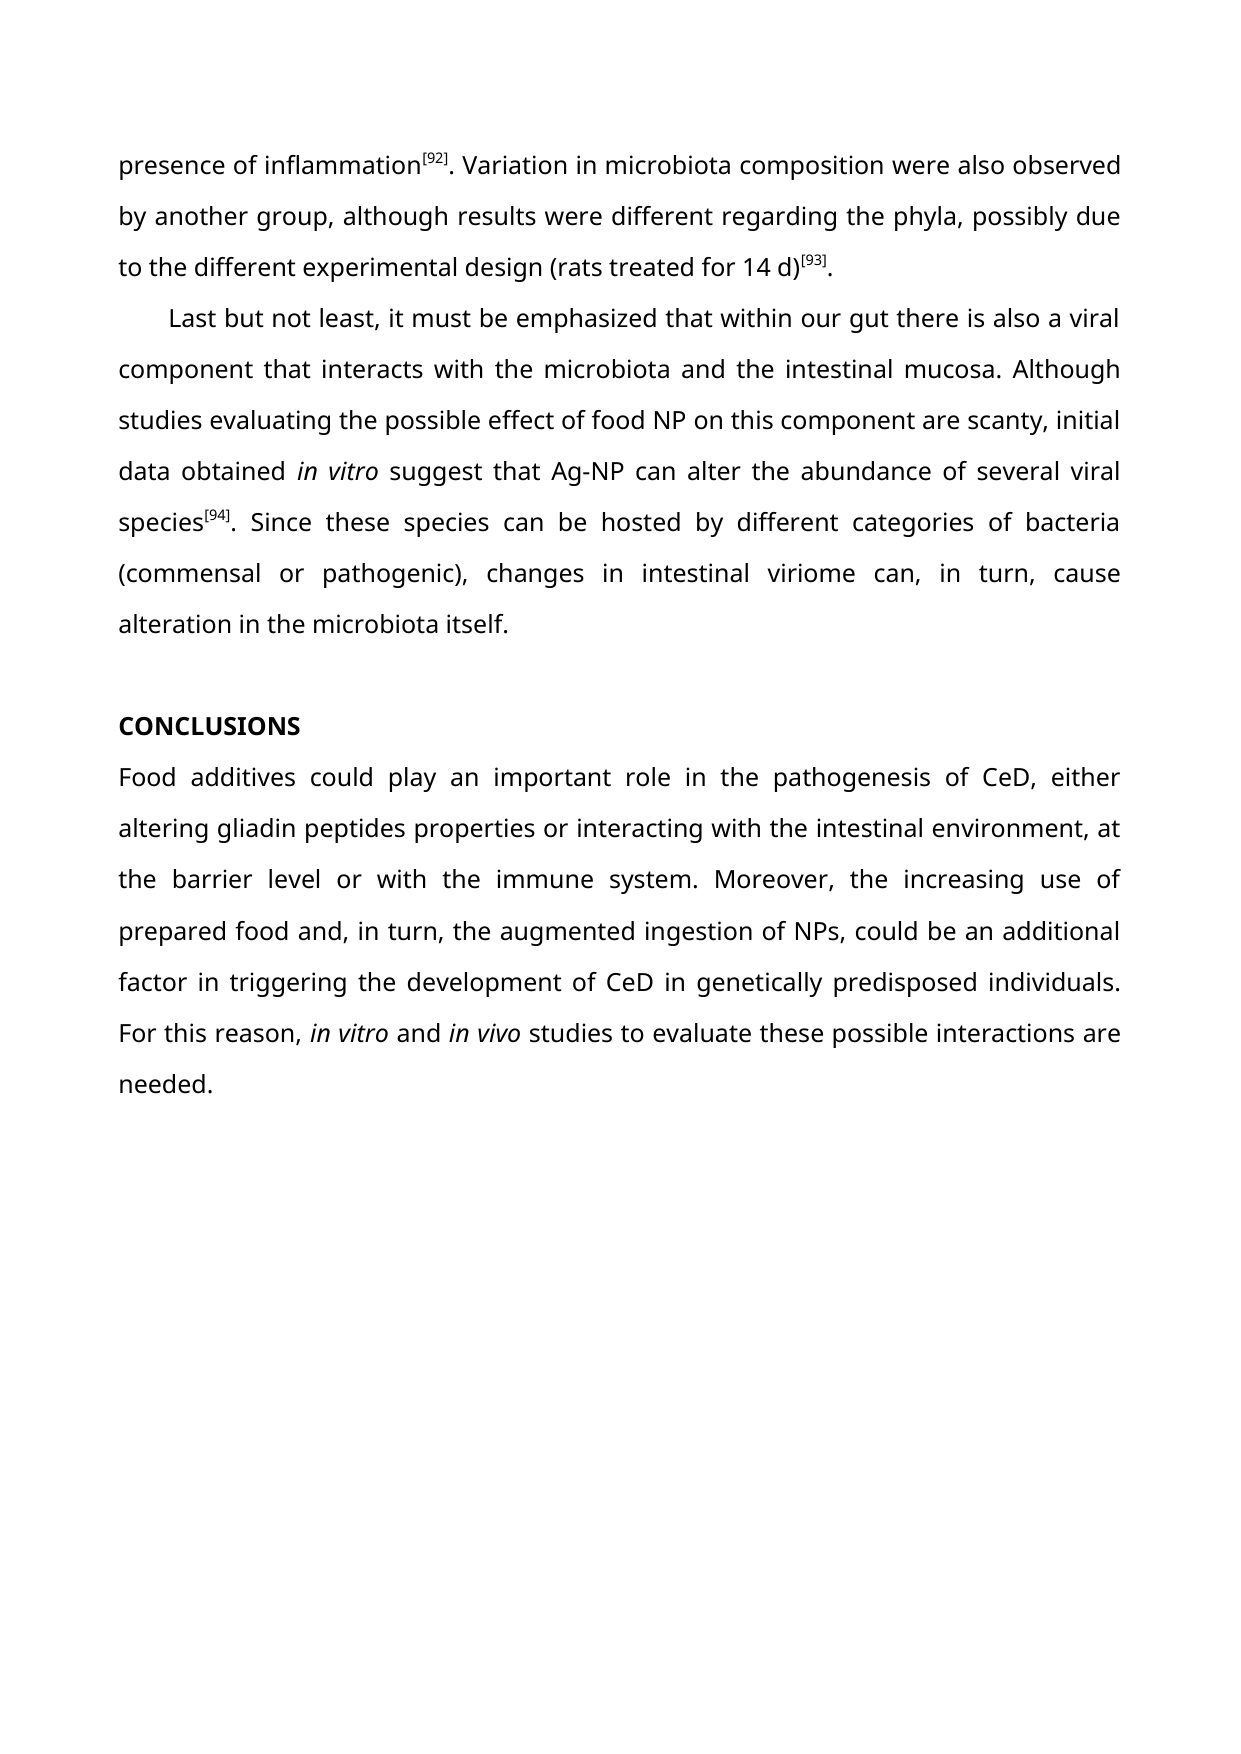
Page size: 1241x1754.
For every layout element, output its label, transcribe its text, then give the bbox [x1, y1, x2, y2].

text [118, 148, 1122, 284]
text CONCLUSIONS [118, 709, 1122, 743]
text Food additives could play an important role in the pathogenesis of CeD, either altering gliadin peptides properties or interacting with the intestinal environment, at the barrier level or with the immune system. Moreover, the increasing use of prepared food and, in turn, the augmented ingestion of NPs, could be an additional factor in triggering the development of CeD in genetically predisposed individuals. For this reason, in vitro and in vivo studies to evaluate these possible interactions are needed. [118, 760, 1122, 1100]
text Last but not least, it must be emphasized that within our gut there is also a viral component that interacts with the microbiota and the intestinal mucosa. Although studies evaluating the possible effect of food NP on this component are scanty, initial data obtained in vitro suggest that Ag-NP can alter the abundance of several viral species[94]. Since these species can be hosted by different categories of bacteria (commensal or pathogenic), changes in intestinal viriome can, in turn, cause alteration in the microbiota itself. [118, 301, 1122, 641]
